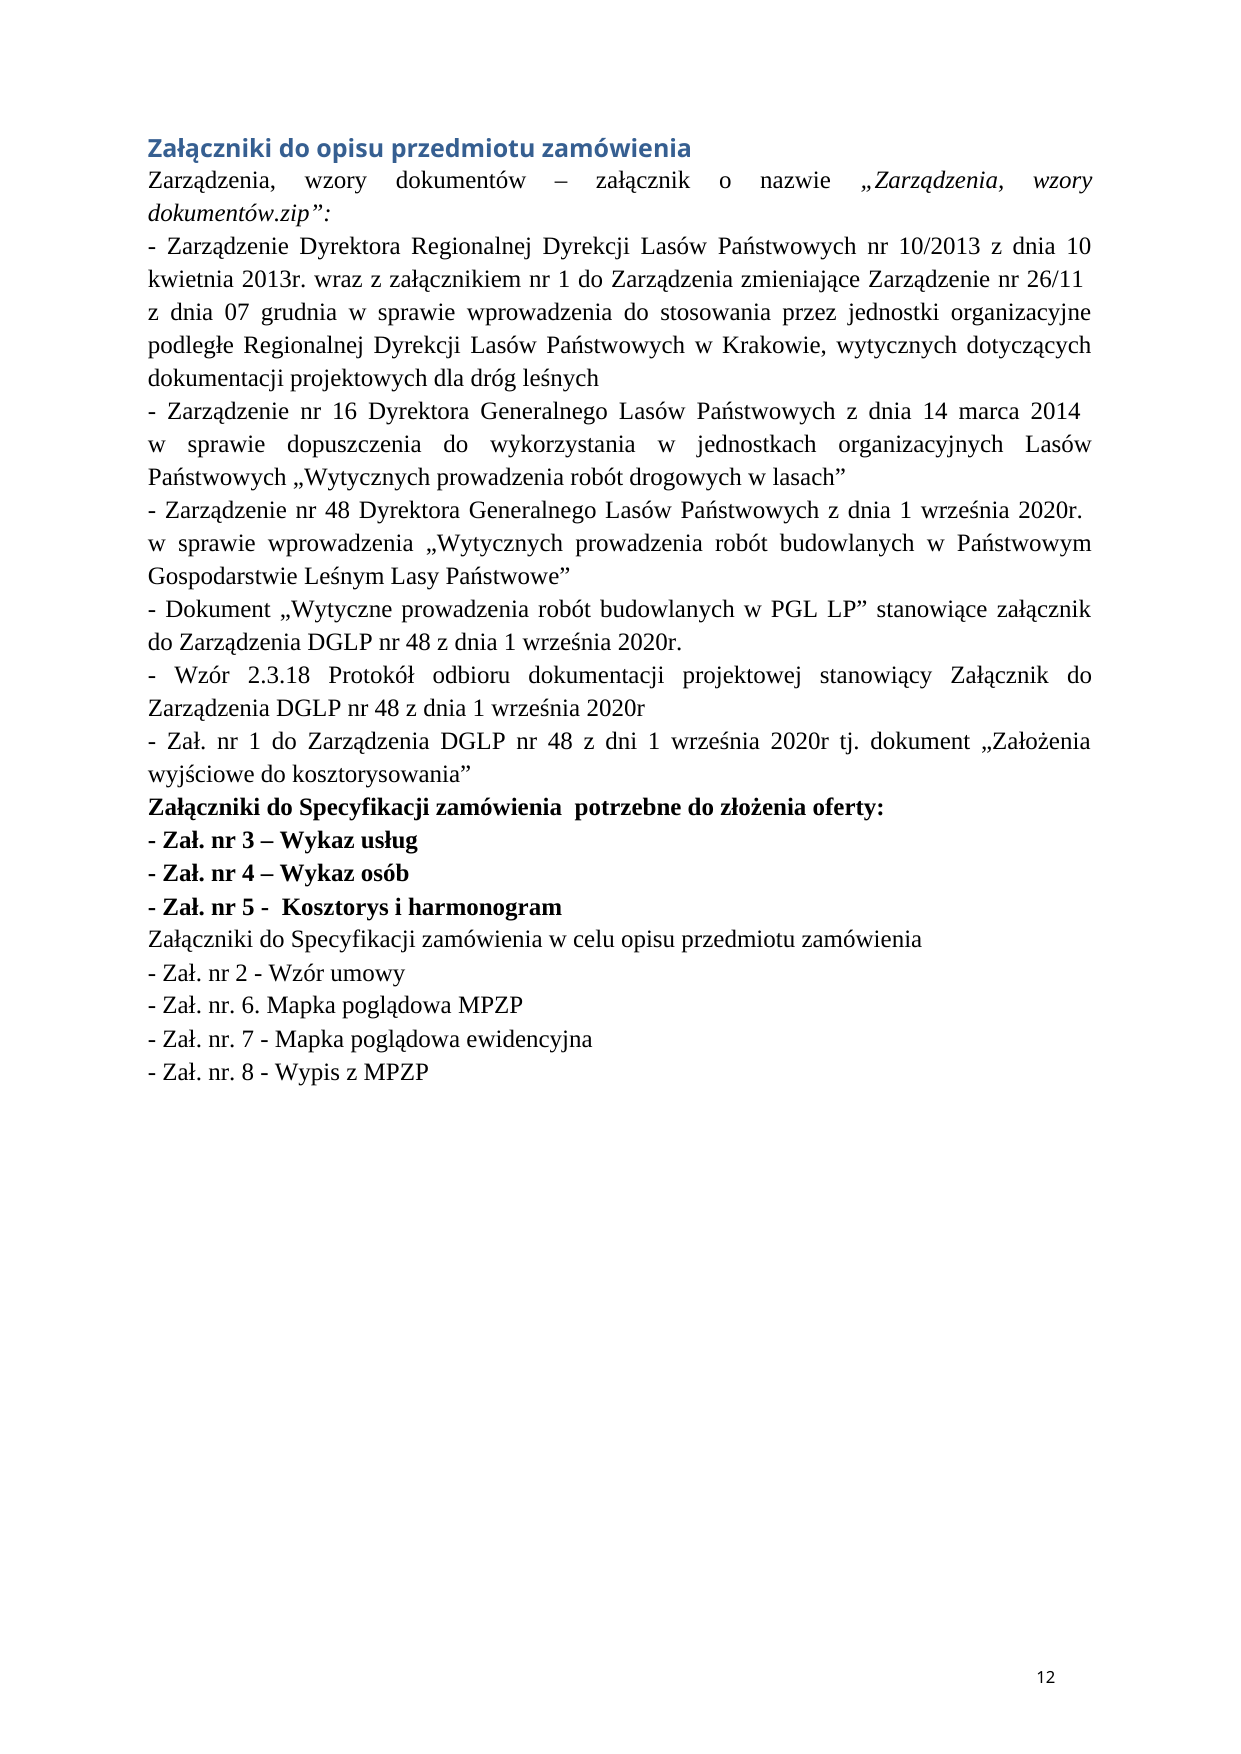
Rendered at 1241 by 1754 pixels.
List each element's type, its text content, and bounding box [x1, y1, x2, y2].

text - Zał. nr 4 – Wykaz osób [148, 858, 1092, 887]
text - Dokument „Wytyczne prowadzenia robót budowlanych w PGL LP” stanowiące załącznik do Zarządzenia DGLP nr 48 z dnia 1 września 2020r. [148, 594, 1092, 656]
text - Wzór 2.3.18 Protokół odbioru dokumentacji projektowej stanowiący Załącznik do Zarządzenia DGLP nr 48 z dnia 1 września 2020r [148, 660, 1092, 722]
text - Zał. nr. 8 - Wypis z MPZP [148, 1057, 1092, 1085]
text - Zał. nr 3 – Wykaz usług [148, 826, 1092, 854]
text - Zał. nr 5 - Kosztorys i harmonogram [148, 892, 1092, 920]
text - Zał. nr 1 do Zarządzenia DGLP nr 48 z dni 1 września 2020r tj. dokument „Założenia wyjściowe do kosztorysowania” [148, 726, 1092, 788]
text - Zał. nr 2 - Wzór umowy [148, 958, 1092, 986]
text - Zał. nr. 6. Mapka poglądowa MPZP [148, 991, 1092, 1019]
text Załączniki do Specyfikacji zamówienia w celu opisu przedmiotu zamówienia [148, 924, 1092, 953]
text - Zarządzenie nr 16 Dyrektora Generalnego Lasów Państwowych z dnia 14 marca 2014 w sprawie dopuszczenia do wykorzystania w jednostkach organizacyjnych Lasów Państwowych „Wytycznych prowadzenia robót drogowych w lasach” [148, 396, 1092, 491]
text Załączniki do Specyfikacji zamówienia potrzebne do złożenia oferty: [148, 792, 1092, 821]
text - Zarządzenie nr 48 Dyrektora Generalnego Lasów Państwowych z dnia 1 września 2020r. w sprawie wprowadzenia „Wytycznych prowadzenia robót budowlanych w Państwowym Gospodarstwie Leśnym Lasy Państwowe” [148, 495, 1092, 590]
text - Zarządzenie Dyrektora Regionalnej Dyrekcji Lasów Państwowych nr 10/2013 z dnia 10 kwietnia 2013r. wraz z załącznikiem nr 1 do Zarządzenia zmieniające Zarządzenie nr 26/11 z dnia 07 grudnia w sprawie wprowadzenia do stosowania przez jednostki organizacyjne podległe Regionalnej Dyrekcji Lasów Państwowych w Krakowie, wytycznych dotyczących dokumentacji projektowych dla dróg leśnych [148, 231, 1092, 392]
text Zarządzenia, wzory dokumentów – załącznik o nazwie „Zarządzenia, wzory dokumentów.zip”: [148, 165, 1092, 227]
text - Zał. nr. 7 - Mapka poglądowa ewidencyjna [148, 1024, 1092, 1052]
subtitle Załączniki do opisu przedmiotu zamówienia [148, 131, 1092, 165]
